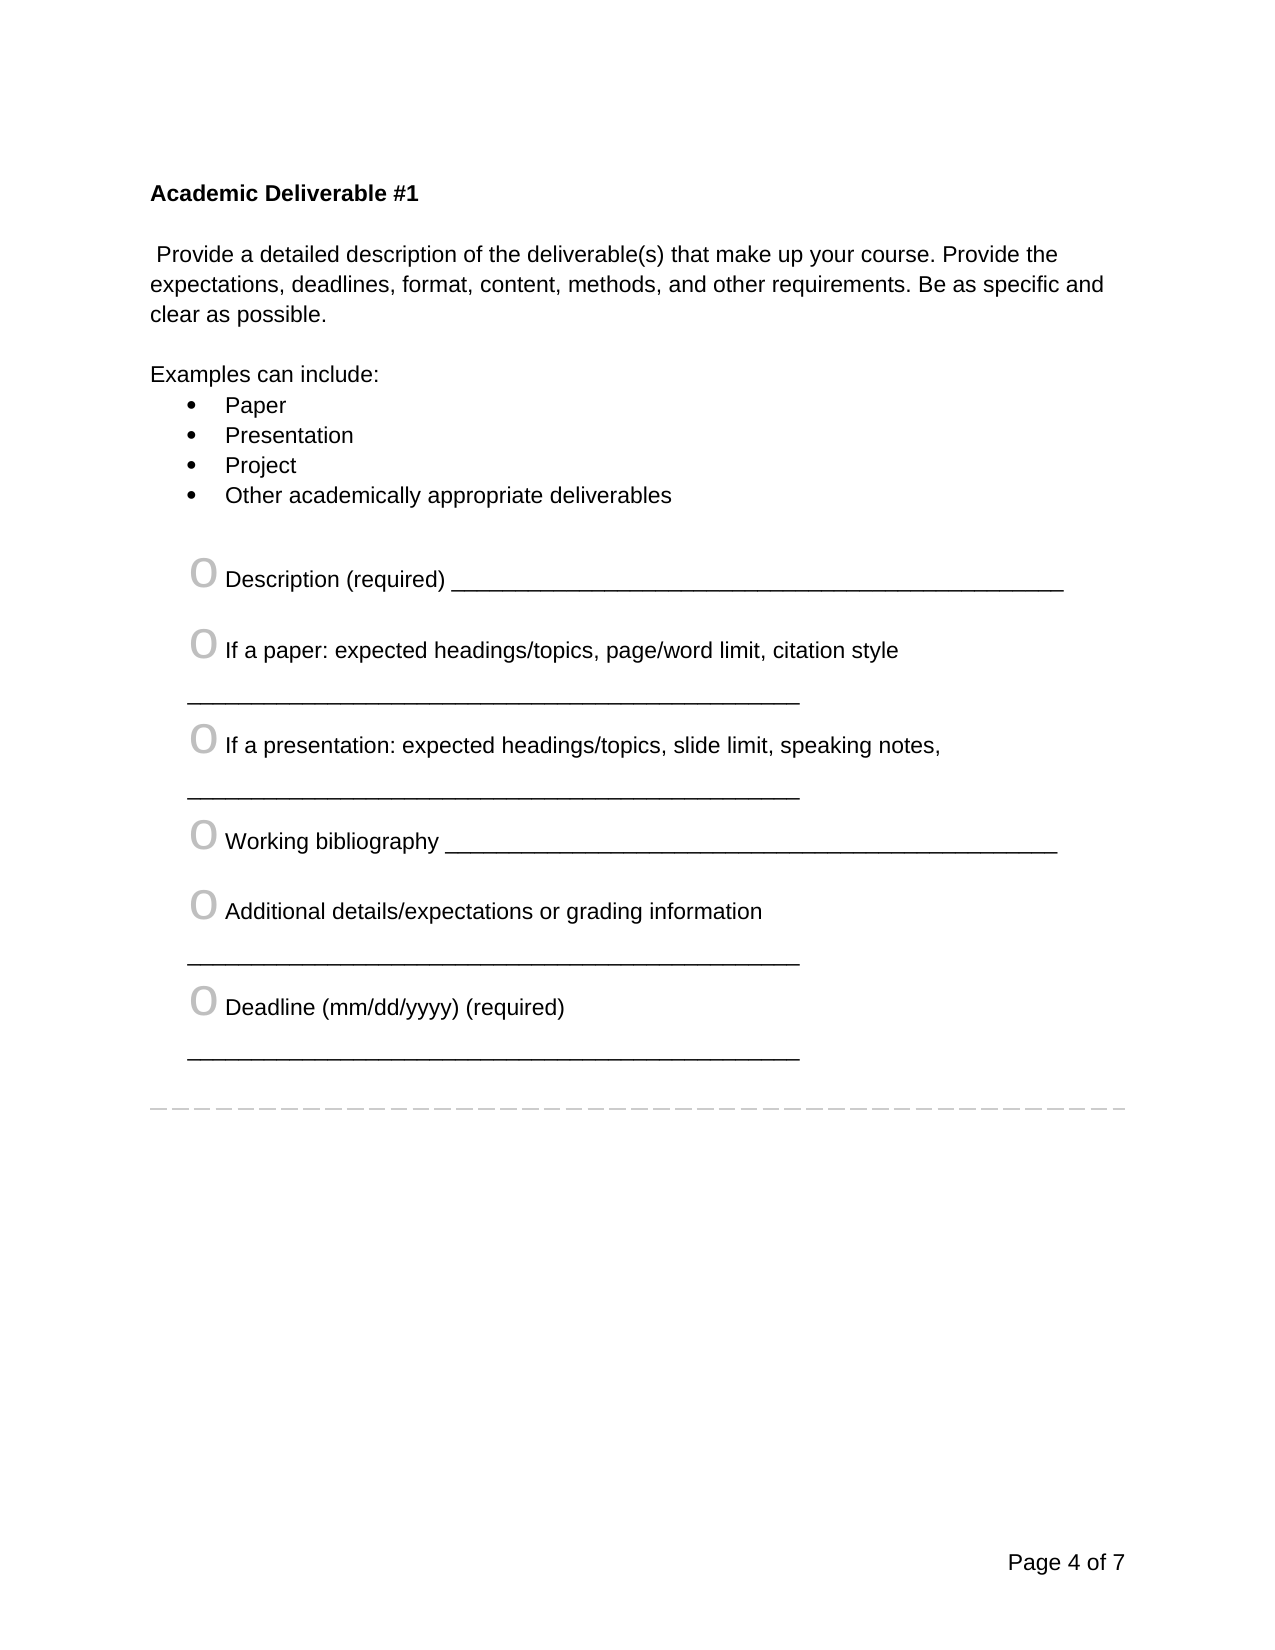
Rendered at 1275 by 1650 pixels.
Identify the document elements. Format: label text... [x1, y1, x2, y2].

list Project [187, 452, 1125, 478]
list Working bibliography ________________________________________________ [187, 804, 1125, 865]
text Academic Deliverable #1 Provide a detailed description of the deliverable(s) that make up your course. Provide the expectations, deadlines, format, content, methods, and other requirements. Be as specific and clear as possible. Examples can include: [150, 180, 1125, 388]
list Presentation [187, 422, 1125, 448]
list Description (required) ________________________________________________ [187, 543, 1125, 604]
list Other academically appropriate deliverables [187, 482, 1125, 509]
list Additional details/expectations or grading information ________________________________________________ [187, 874, 1125, 966]
list Paper [187, 392, 1125, 418]
list If a paper: expected headings/topics, page/word limit, citation style ________________________________________________ [187, 613, 1125, 705]
list If a presentation: expected headings/topics, slide limit, speaking notes, ________________________________________________ [187, 709, 1125, 800]
list Deadline (mm/dd/yyyy) (required) ________________________________________________ [187, 970, 1125, 1062]
